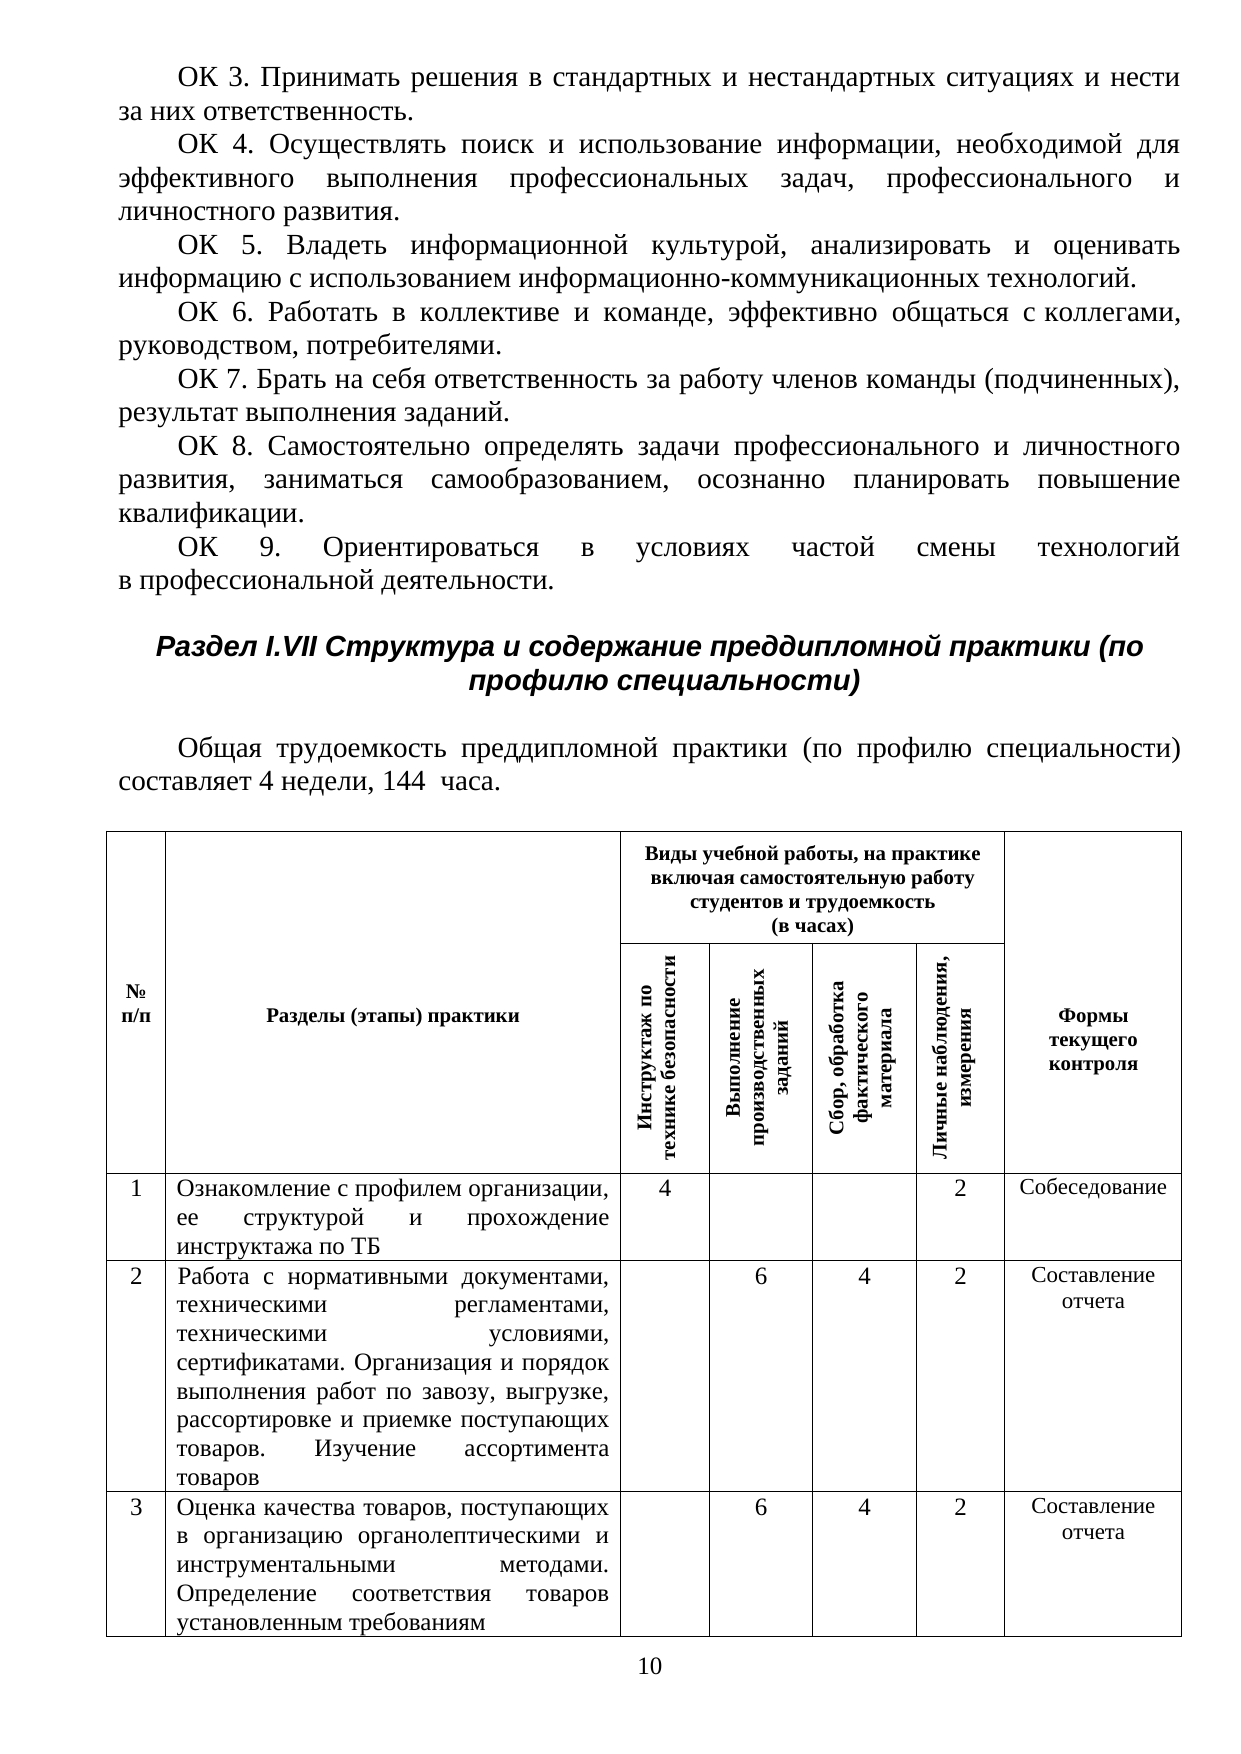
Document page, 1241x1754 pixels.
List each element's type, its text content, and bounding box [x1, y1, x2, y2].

table_cell [813, 1174, 916, 1260]
table_cell Оценка качества товаров, поступающих в организацию органолептическими и инструментальными методами. Определение соответствия товаров установленным требованиям [166, 1492, 620, 1636]
table_cell 2 [107, 1261, 165, 1491]
table_cell Ознакомление с профилем организации, ее структурой и прохождение инструктажа по ТБ [166, 1174, 620, 1260]
table_header № п/п [107, 832, 165, 1172]
table_cell Выполнение производственных заданий [710, 944, 812, 1172]
table_cell [621, 1261, 709, 1491]
text ОК 3. Принимать решения в стандартных и нестандартных ситуациях и нести за них ответственность. [118, 59, 1181, 126]
table_cell 4 [621, 1174, 709, 1260]
text Общая трудоемкость преддипломной практики (по профилю специальности) составляет 4 недели, 144 часа. [118, 730, 1181, 797]
text ОК 9. Ориентироваться в условиях частой смены технологий в профессиональной деятельности. [118, 529, 1181, 596]
table_cell 6 [710, 1261, 812, 1491]
table_cell Составление отчета [1005, 1492, 1181, 1636]
table_cell 4 [813, 1492, 916, 1636]
table_cell [710, 1174, 812, 1260]
table_cell 4 [813, 1261, 916, 1491]
table_cell [621, 1492, 709, 1636]
text ОК 4. Осуществлять поиск и использование информации, необходимой для эффективного выполнения профессиональных задач, профессионального и личностного развития. [118, 126, 1181, 227]
table_header Формы текущего контроля [1005, 832, 1181, 1172]
table_cell Инструктаж по технике безопасности [621, 944, 709, 1172]
table_cell 2 [917, 1261, 1004, 1491]
text ОК 8. Самостоятельно определять задачи профессионального и личностного развития, заниматься самообразованием, осознанно планировать повышение квалификации. [118, 428, 1181, 529]
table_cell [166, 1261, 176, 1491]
text ОК 5. Владеть информационной культурой, анализировать и оценивать информацию с использованием информационно-коммуникационных технологий. [118, 227, 1181, 294]
table_cell Сбор, обработка фактического материала [813, 944, 916, 1172]
table_header Виды учебной работы, на практике включая самостоятельную работу студентов и трудоемкость (в часах) [621, 832, 1004, 943]
table_cell Личные наблюдения, измерения [917, 944, 1004, 1172]
table_cell 1 [107, 1174, 165, 1260]
table_cell 6 [710, 1492, 812, 1636]
table_cell 2 [917, 1174, 1004, 1260]
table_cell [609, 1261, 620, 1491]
table_header Разделы (этапы) практики [166, 832, 620, 1172]
text ОК 6. Работать в коллективе и команде, эффективно общаться с коллегами, руководством, потребителями. [118, 294, 1181, 361]
table_cell Составление отчета [1005, 1261, 1181, 1491]
text ОК 7. Брать на себя ответственность за работу членов команды (подчиненных), результат выполнения заданий. [118, 361, 1181, 428]
text Раздел I.VII Структура и содержание преддипломной практики (по профилю специальности) [118, 629, 1181, 696]
table_cell 2 [917, 1492, 1004, 1636]
table_cell Собеседование [1005, 1174, 1181, 1260]
table_cell 3 [107, 1492, 165, 1636]
